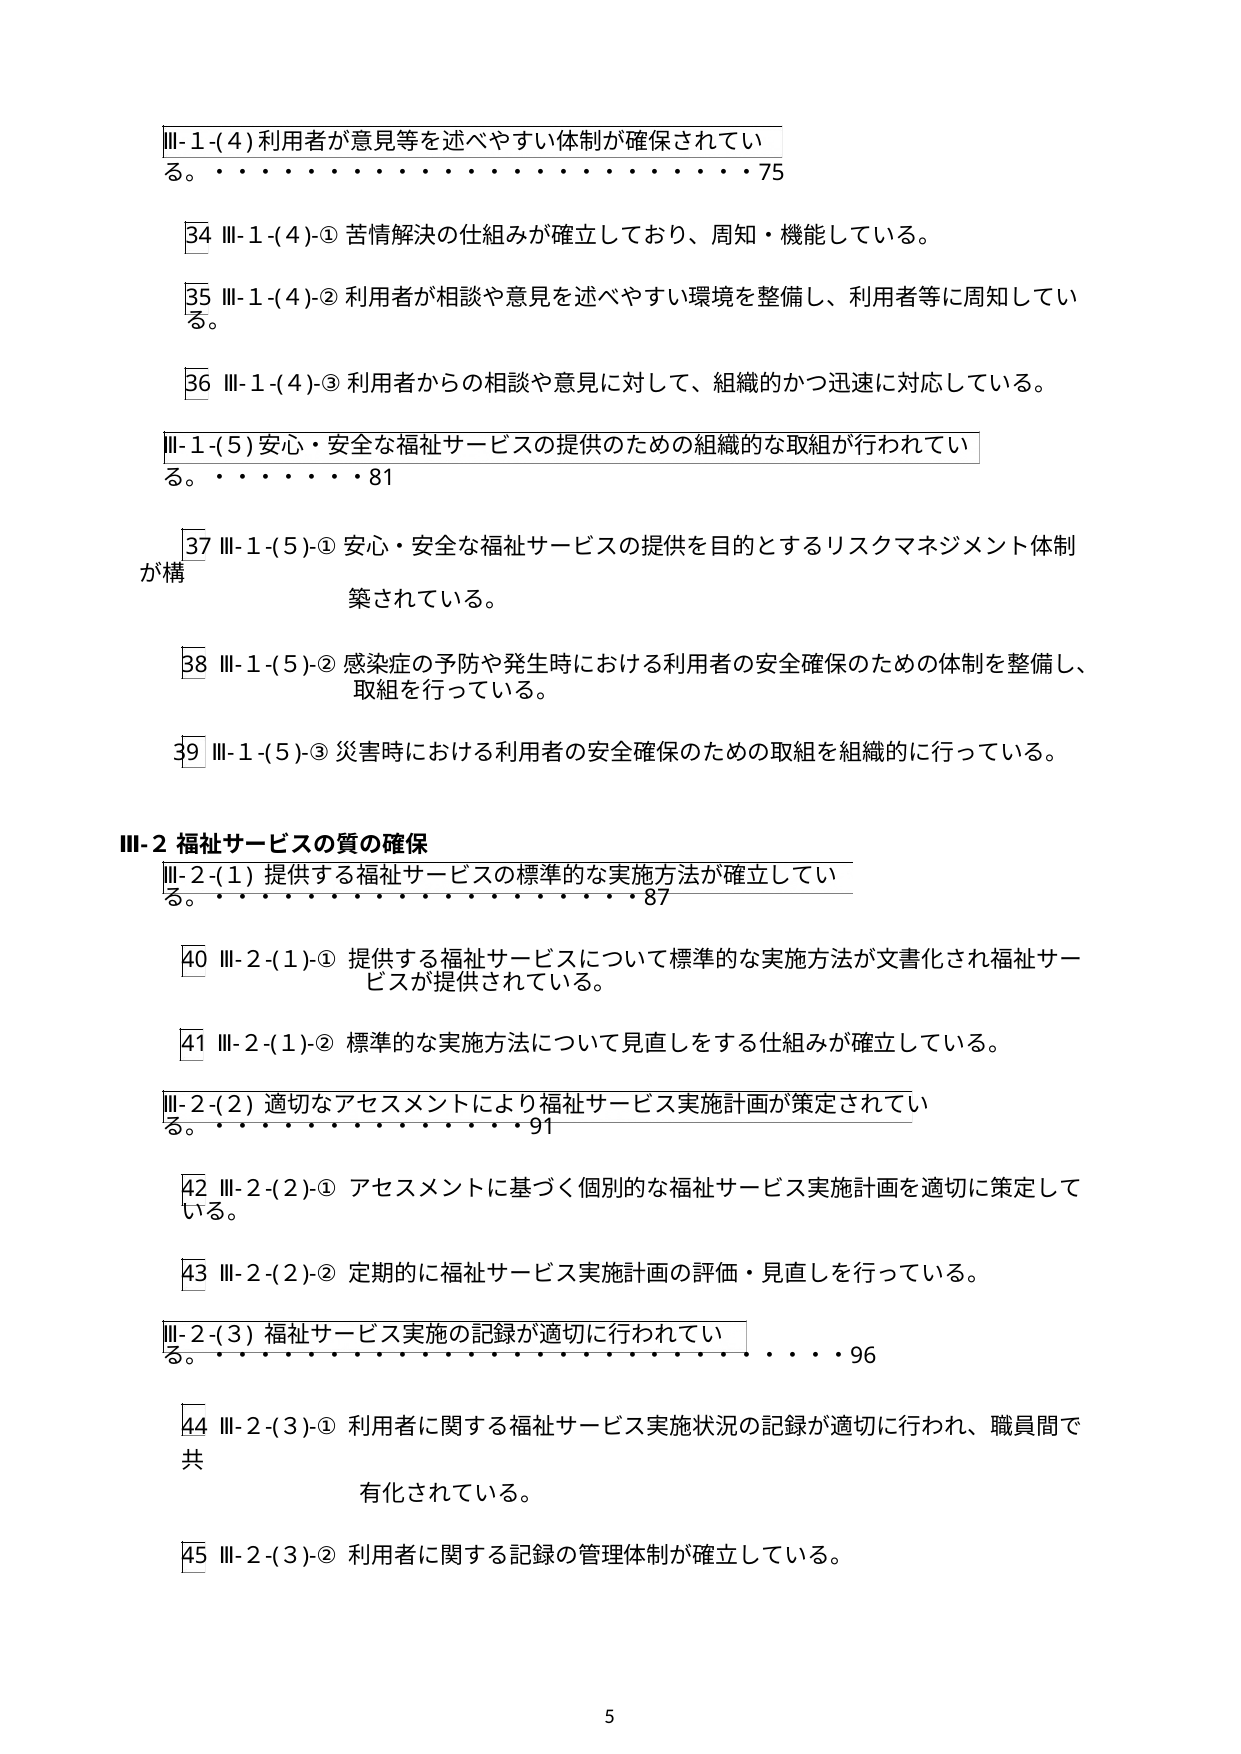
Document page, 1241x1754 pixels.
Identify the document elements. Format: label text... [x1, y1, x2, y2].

text 42 Ⅲ-２-(２)-① アセスメントに基づく個別的な福祉サービス実施計画を適切に策定している。 [181, 1178, 1100, 1224]
text 38 Ⅲ-１-(５)-② 感染症の予防や発生時における利用者の安全確保のための体制を整備し、取組を行っている。 [181, 651, 1081, 704]
picture [179, 1028, 204, 1061]
picture [181, 1541, 206, 1546]
picture [181, 1568, 206, 1573]
text Ⅲ-２-(２) 適切なアセスメントにより福祉サービス実施計画が策定されている。・・・・・・・・・・・・・・91 [162, 1095, 1100, 1139]
text ビスが提供されている。 [181, 972, 1100, 995]
text 有化されている。 [119, 1475, 1100, 1508]
text 41 Ⅲ-２-(１)-② 標準的な実施方法について見直しをする仕組みが確立している。 [181, 1033, 1100, 1056]
text 築されている。 [119, 586, 1079, 613]
text Ⅲ-２-(３) 福祉サービス実施の記録が適切に行われている。・・・・・・・・・・・・・・・・・・・・・・・・・・・・96 [162, 1324, 1100, 1368]
text Ⅲ-１-(５) 安心・安全な福祉サービスの提供のための組織的な取組が行われている。・・・・・・・81 [162, 429, 1089, 491]
picture [181, 646, 206, 651]
text 35 Ⅲ-１-(４)-② 利用者が相談や意見を述べやすい環境を整備し、利用者等に周知している。 [185, 287, 1100, 333]
text 44 Ⅲ-２-(３)-① 利用者に関する福祉サービス実施状況の記録が適切に行われ、職員間で共 [181, 1408, 1100, 1475]
text 37 Ⅲ-１-(５)-① 安心・安全な福祉サービスの提供を目的とするリスクマネジメント体制が構 [139, 533, 1079, 586]
picture [181, 1403, 206, 1408]
text Ⅲ-２-(１) 提供する福祉サービスの標準的な実施方法が確立している。・・・・・・・・・・・・・・・・・・・87 [162, 866, 1100, 909]
picture [181, 528, 206, 533]
picture [184, 221, 209, 254]
text 36 Ⅲ-１-(４)-③ 利用者からの相談や意見に対して、組織的かつ迅速に対応している。 [162, 366, 1089, 398]
text 40 Ⅲ-２-(１)-① 提供する福祉サービスについて標準的な実施方法が文書化され福祉サー [181, 949, 1100, 972]
picture [162, 1090, 913, 1095]
picture [162, 1320, 747, 1324]
text 34 Ⅲ-１-(４)-① 苦情解決の仕組みが確立しており、周知・機能している。 [185, 226, 1100, 248]
picture [162, 861, 853, 866]
text 45 Ⅲ-２-(３)-② 利用者に関する記録の管理体制が確立している。 [181, 1546, 1100, 1568]
picture [181, 1174, 206, 1178]
picture [181, 1258, 206, 1263]
text 43 Ⅲ-２-(２)-② 定期的に福祉サービス実施計画の評価・見直しを行っている。 [181, 1263, 1100, 1286]
picture [181, 1286, 206, 1291]
text Ⅲ-２ 福祉サービスの質の確保 [119, 832, 1100, 857]
picture [181, 945, 206, 949]
text 39 Ⅲ-１-(５)-③ 災害時における利用者の安全確保のための取組を組織的に行っている。 [119, 742, 1094, 765]
text Ⅲ-１-(４) 利用者が意見等を述べやすい体制が確保されている。・・・・・・・・・・・・・・・・・・・・・・・・75 [162, 124, 1089, 187]
picture [181, 735, 206, 742]
picture [184, 282, 209, 315]
